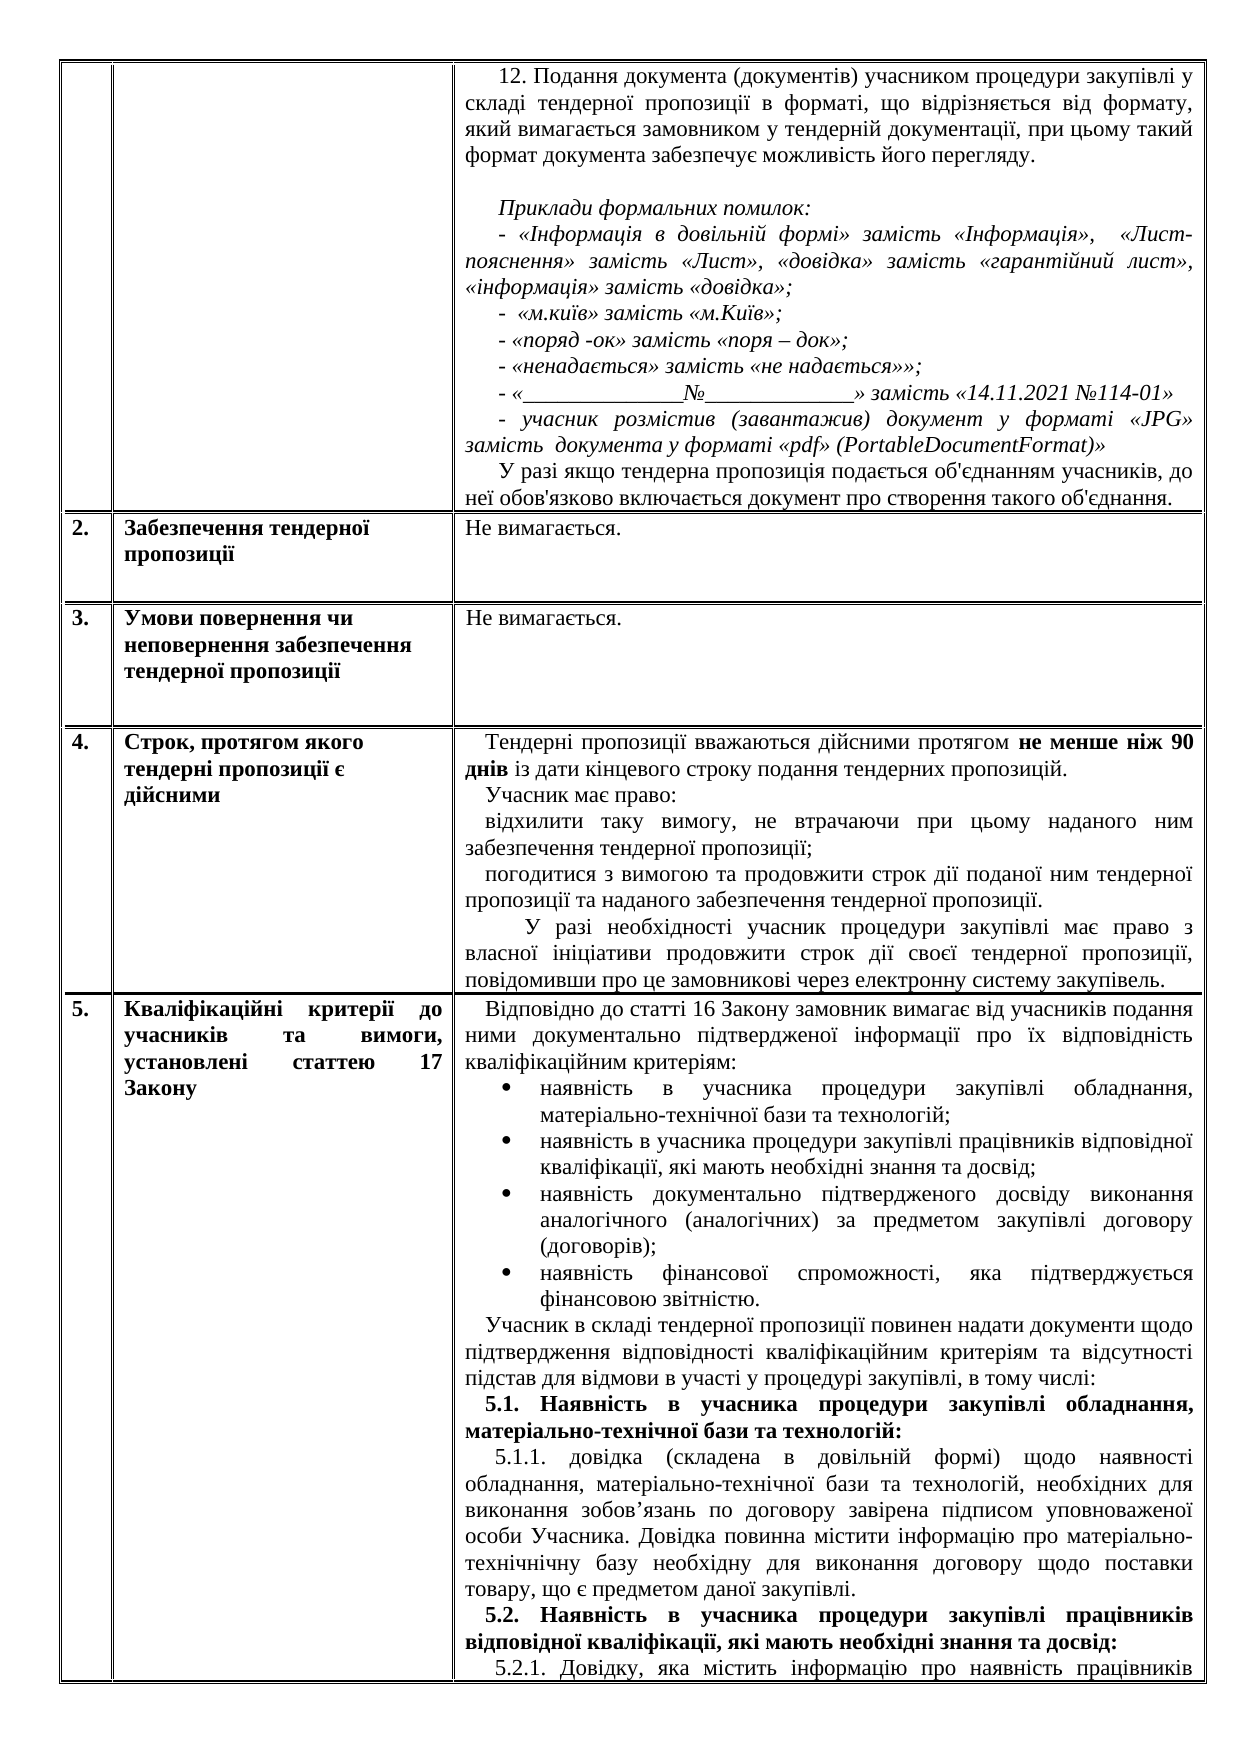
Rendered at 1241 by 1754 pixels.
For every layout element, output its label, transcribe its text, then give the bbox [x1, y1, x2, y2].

table_cell 5. [62, 992, 113, 1680]
table_cell Тендерні пропозиції вважаються дійсними протягом не менше ніж 90 днів із дати кінцевого строку подання тендерних пропозицій. Учасник має право: відхилити таку вимогу, не втрачаючи при цьому наданого ним забезпечення тендерної пропозиції; погодитися з вимогою та продовжити строк дії поданої ним тендерної пропозиції та наданого забезпечення тендерної пропозиції. У разі необхідності учасник процедури закупівлі має право з власної ініціативи продовжити строк дії своєї тендерної пропозиції, повідомивши про це замовникові через електронну систему закупівель. [455, 725, 1204, 992]
table_cell 4. [62, 725, 111, 992]
table_cell Строк, протягом якого тендерні пропозиції є дійсними [114, 729, 452, 992]
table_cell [454, 63, 1204, 510]
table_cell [113, 995, 454, 1680]
table_cell 1. [62, 63, 113, 510]
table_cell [454, 992, 1204, 1680]
table_cell 3. [62, 601, 111, 725]
table_cell Не вимагається. [455, 510, 1204, 601]
table_cell 2. [62, 510, 111, 601]
table_cell Забезпечення тендерної пропозиції [114, 514, 452, 601]
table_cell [113, 63, 454, 510]
table_cell Не вимагається. [455, 601, 1204, 725]
table_cell Умови повернення чи неповернення забезпечення тендерної пропозиції [114, 605, 452, 725]
